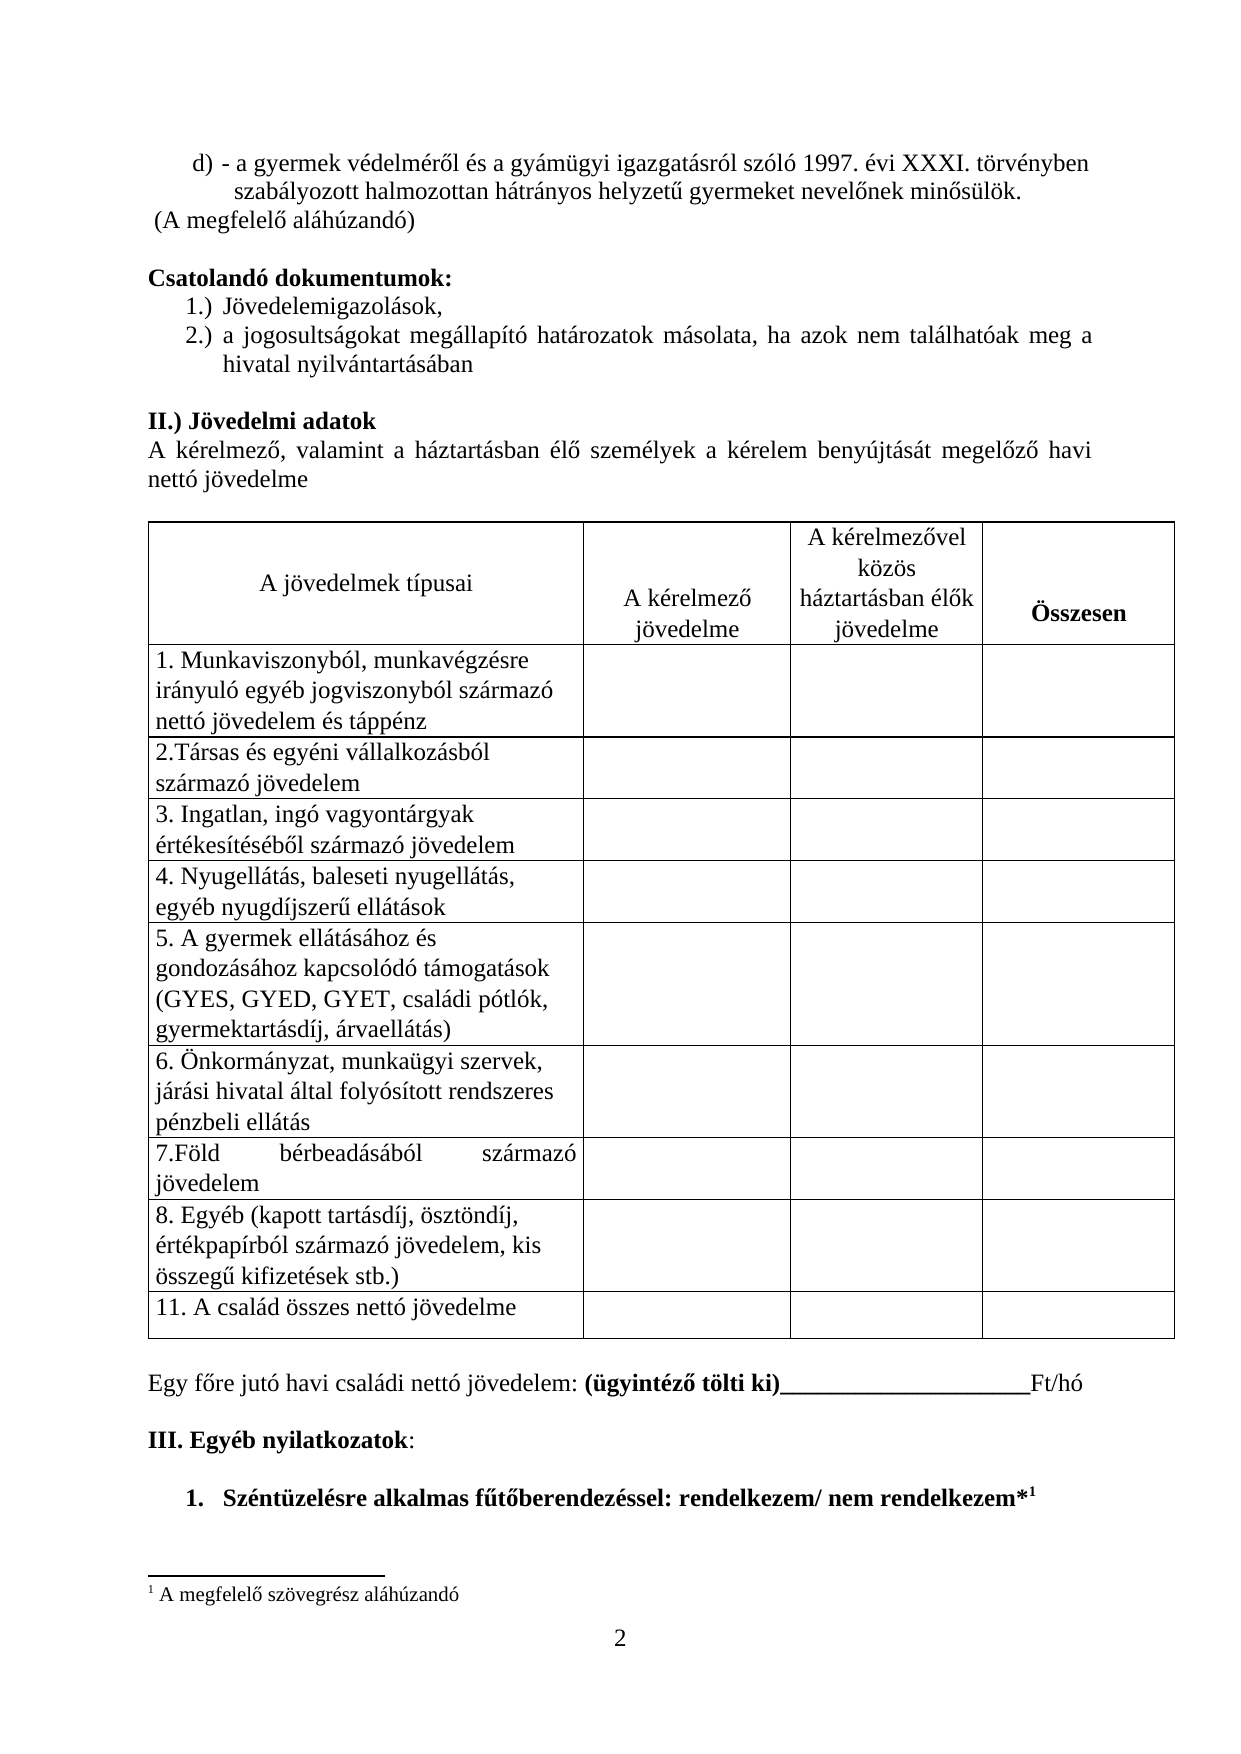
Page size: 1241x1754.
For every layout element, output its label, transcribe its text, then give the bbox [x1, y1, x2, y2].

table_cell 5. A gyermek ellátásához és gondozásához kapcsolódó támogatások (GYES, GYED, GYET, családi pótlók, gyermektartásdíj, árvaellátás) [149, 923, 583, 1045]
text A kérelmező, valamint a háztartásban élő személyek a kérelem benyújtását megelőző havi nettó jövedelme [148, 435, 1093, 493]
table_cell [791, 738, 982, 798]
text Egy főre jutó havi családi nettó jövedelem: (ügyintéző tölti ki)____________________Ft/hó [148, 1368, 1093, 1397]
table_cell [584, 923, 790, 1045]
table_cell [584, 1046, 790, 1137]
table_header A kérelmezővel közös háztartásban élők jövedelme [791, 523, 982, 644]
table_cell [584, 861, 790, 922]
table_cell 2.Társas és egyéni vállalkozásból származó jövedelem [149, 738, 583, 798]
table_cell [983, 799, 1174, 860]
list Jövedelemigazolások, [185, 291, 1093, 320]
list Széntüzelésre alkalmas fűtőberendezéssel: rendelkezem/ nem rendelkezem* [185, 1483, 1093, 1512]
table_cell [791, 1046, 982, 1137]
table_cell [584, 1292, 790, 1338]
table_cell [983, 1046, 1174, 1137]
table_header A jövedelmek típusai [149, 523, 583, 644]
table_cell [584, 799, 790, 860]
table_cell [584, 1200, 790, 1291]
table_cell 4. Nyugellátás, baleseti nyugellátás, egyéb nyugdíjszerű ellátások [149, 861, 583, 922]
table_cell [983, 861, 1174, 922]
table_cell [584, 1138, 790, 1199]
text Csatolandó dokumentumok: [148, 263, 1093, 291]
table_cell [791, 923, 982, 1045]
text szabályozott halmozottan hátrányos helyzetű gyermeket nevelőnek minősülök. [221, 176, 1093, 205]
table_cell [983, 923, 1174, 1045]
table_cell [791, 1200, 982, 1291]
table_cell [983, 645, 1174, 736]
table_header Összesen [983, 523, 1174, 644]
table_cell 8. Egyéb (kapott tartásdíj, ösztöndíj, értékpapírból származó jövedelem, kis összegű kifizetések stb.) [149, 1200, 583, 1291]
table_cell [791, 861, 982, 922]
text II.) Jövedelmi adatok [148, 406, 1093, 435]
table_header A kérelmező jövedelme [584, 523, 790, 644]
table_cell [791, 645, 982, 736]
table_cell [584, 738, 790, 798]
table_cell [791, 1138, 982, 1199]
list - a gyermek védelméről és a gyámügyi igazgatásról szóló 1997. évi XXXI. törvényben [192, 148, 1093, 176]
list a jogosultságokat megállapító határozatok másolata, ha azok nem találhatóak meg a hivatal nyilvántartásában [185, 320, 1093, 378]
table_cell 3. Ingatlan, ingó vagyontárgyak értékesítéséből származó jövedelem [149, 799, 583, 860]
table_cell 1. Munkaviszonyból, munkavégzésre irányuló egyéb jogviszonyból származó nettó jövedelem és táppénz [149, 645, 583, 736]
table_cell [983, 1200, 1174, 1291]
table_cell 7.Föld bérbeadásából származó jövedelem [149, 1138, 583, 1199]
table_cell [983, 1292, 1174, 1338]
text III. Egyéb nyilatkozatok: [148, 1426, 1093, 1454]
table_cell [791, 1292, 982, 1338]
text (A megfelelő aláhúzandó) [148, 205, 1093, 234]
table_cell 6. Önkormányzat, munkaügyi szervek, járási hivatal által folyósított rendszeres pénzbeli ellátás [149, 1046, 583, 1137]
table_cell 11. A család összes nettó jövedelme [149, 1292, 583, 1338]
table_cell [584, 645, 790, 736]
table_cell [791, 799, 982, 860]
table_cell [983, 1138, 1174, 1199]
table_cell [983, 738, 1174, 798]
